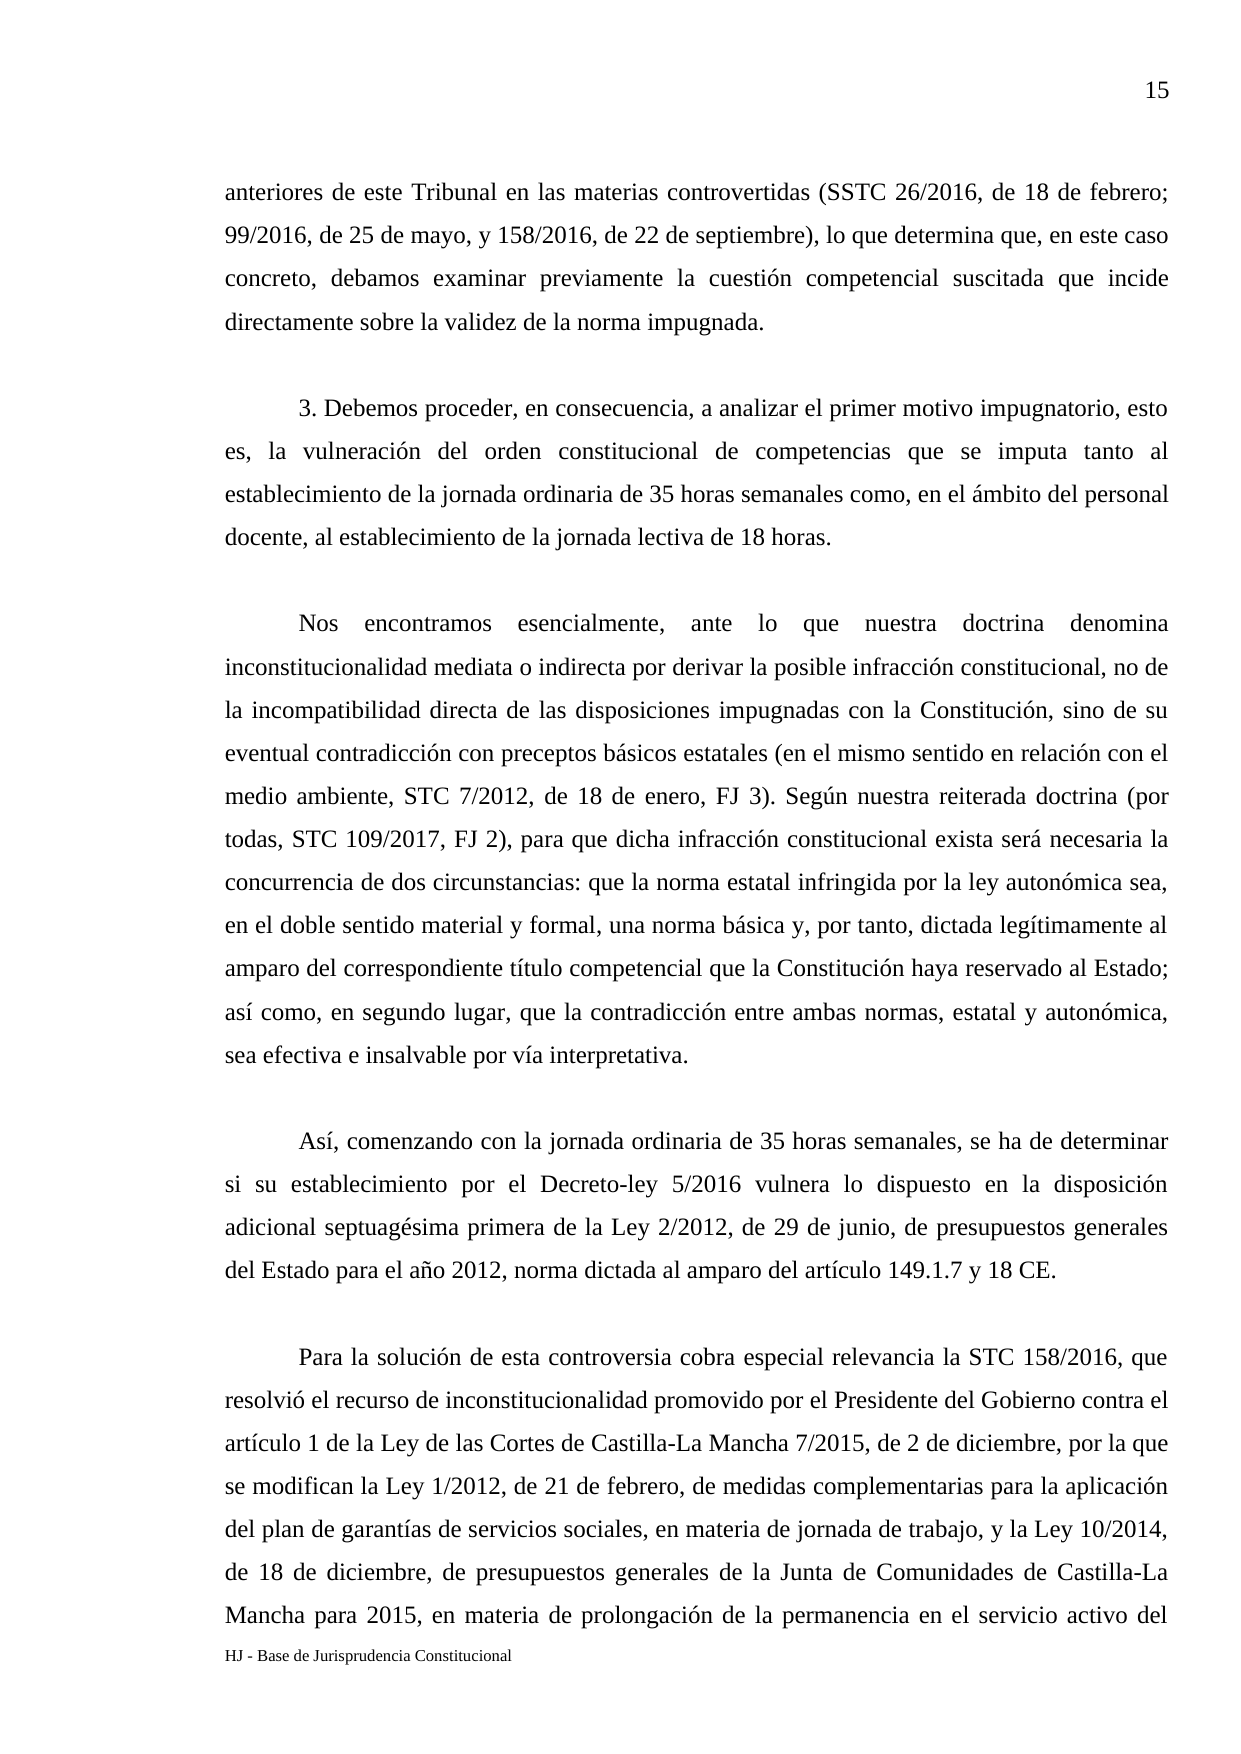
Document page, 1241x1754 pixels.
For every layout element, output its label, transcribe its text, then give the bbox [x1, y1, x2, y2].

text Así, comenzando con la jornada ordinaria de 35 horas semanales, se ha de determinar si su establecimiento por el Decreto-ley 5/2016 vulnera lo dispuesto en la disposición adicional septuagésima primera de la Ley 2/2012, de 29 de junio, de presupuestos generales del Estado para el año 2012, norma dictada al amparo del artículo 149.1.7 y 18 CE. [224, 1126, 1169, 1284]
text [224, 177, 1169, 335]
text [224, 1342, 1169, 1629]
text 3. Debemos proceder, en consecuencia, a analizar el primer motivo impugnatorio, esto es, la vulneración del orden constitucional de competencias que se imputa tanto al establecimiento de la jornada ordinaria de 35 horas semanales como, en el ámbito del personal docente, al establecimiento de la jornada lectiva de 18 horas. [224, 393, 1169, 551]
text Nos encontramos esencialmente, ante lo que nuestra doctrina denomina inconstitucionalidad mediata o indirecta por derivar la posible infracción constitucional, no de la incompatibilidad directa de las disposiciones impugnadas con la Constitución, sino de su eventual contradicción con preceptos básicos estatales (en el mismo sentido en relación con el medio ambiente, STC 7/2012, de 18 de enero, FJ 3). Según nuestra reiterada doctrina (por todas, STC 109/2017, FJ 2), para que dicha infracción constitucional exista será necesaria la concurrencia de dos circunstancias: que la norma estatal infringida por la ley autonómica sea, en el doble sentido material y formal, una norma básica y, por tanto, dictada legítimamente al amparo del correspondiente título competencial que la Constitución haya reservado al Estado; así como, en segundo lugar, que la contradicción entre ambas normas, estatal y autonómica, sea efectiva e insalvable por vía interpretativa. [224, 608, 1169, 1068]
